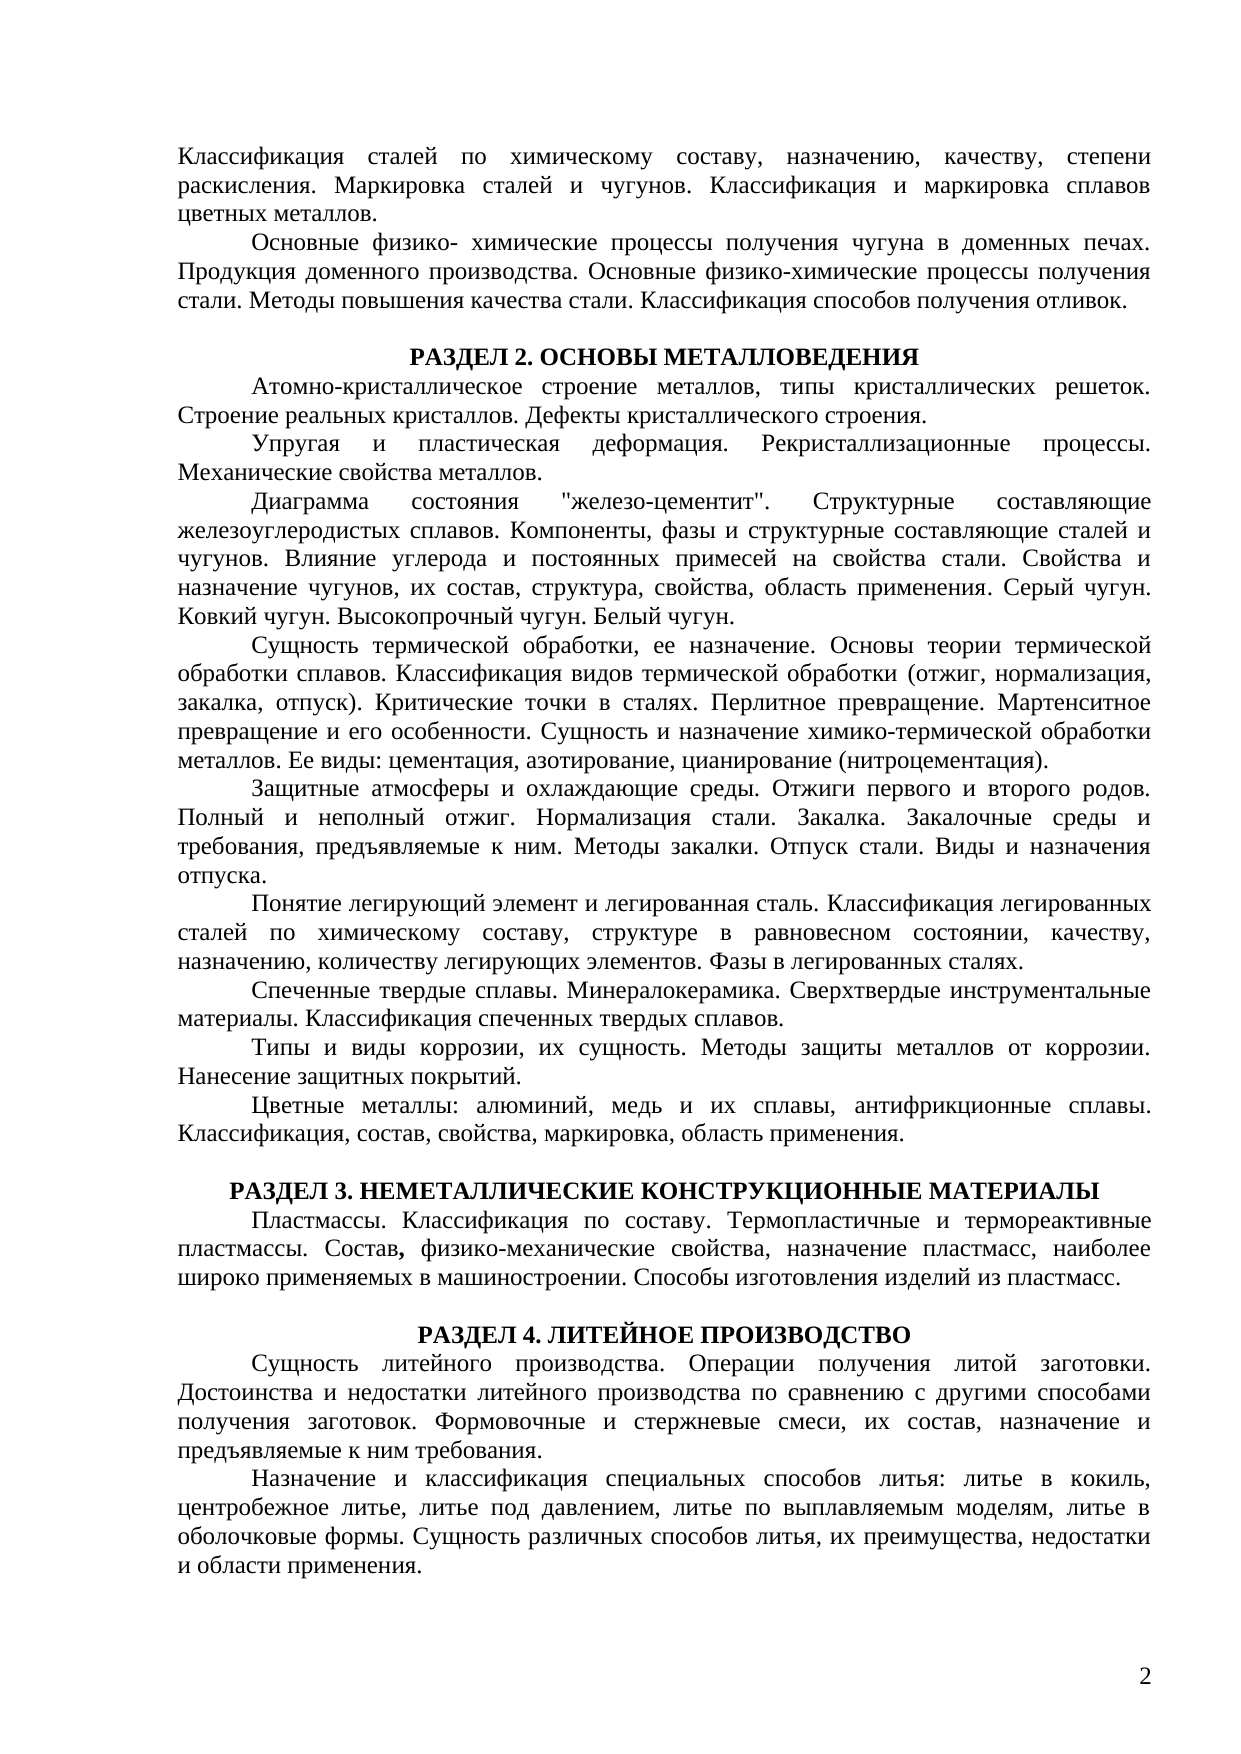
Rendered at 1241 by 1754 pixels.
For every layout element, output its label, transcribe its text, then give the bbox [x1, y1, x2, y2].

text Диаграмма состояния "железо-цементит". Структурные составляющие железоуглеродистых сплавов. Компоненты, фазы и структурные составляющие сталей и чугунов. Влияние углерода и постоянных примесей на свойства стали. Свойства и назначение чугунов, их состав, структура, свойства, область применения. Серый чугун. Ковкий чугун. Высокопрочный чугун. Белый чугун. [177, 486, 1152, 630]
text Цветные металлы: алюминий, медь и их сплавы, антифрикционные сплавы. Классификация, состав, свойства, маркировка, область применения. [177, 1090, 1152, 1147]
text Типы и виды коррозии, их сущность. Методы защиты металлов от коррозии. Нанесение защитных покрытий. [177, 1032, 1152, 1090]
text РАЗДЕЛ 2. ОСНОВЫ МЕТАЛЛОВЕДЕНИЯ [177, 342, 1152, 371]
text РАЗДЕЛ 4. ЛИТЕЙНОЕ ПРОИЗВОДСТВО [177, 1320, 1152, 1348]
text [177, 141, 1152, 227]
text Сущность термической обработки, ее назначение. Основы теории термической обработки сплавов. Классификация видов термической обработки (отжиг, нормализация, закалка, отпуск). Критические точки в сталях. Перлитное превращение. Мартенситное превращение и его особенности. Сущность и назначение химико-термической обработки металлов. Ее виды: цементация, азотирование, цианирование (нитроцементация). [177, 630, 1152, 773]
text Защитные атмосферы и охлаждающие среды. Отжиги первого и второго родов. Полный и неполный отжиг. Нормализация стали. Закалка. Закалочные среды и требования, предъявляемые к ним. Методы закалки. Отпуск стали. Виды и назначения отпуска. [177, 773, 1152, 888]
text Понятие легирующий элемент и легированная сталь. Классификация легированных сталей по химическому составу, структуре в равновесном состоянии, качеству, назначению, количеству легирующих элементов. Фазы в легированных сталях. [177, 888, 1152, 975]
text Пластмассы. Классификация по составу. Термопластичные и термореактивные пластмассы. Состав, физико-механические свойства, назначение пластмасс, наиболее широко применяемых в машиностроении. Способы изготовления изделий из пластмасс. [177, 1205, 1152, 1291]
text Назначение и классификация специальных способов литья: литье в кокиль, центробежное литье, литье под давлением, литье по выплавляемым моделям, литье в оболочковые формы. Сущность различных способов литья, их преимущества, недостатки и области применения. [177, 1463, 1152, 1578]
text РАЗДЕЛ 3. НЕМЕТАЛЛИЧЕСКИЕ КОНСТРУКЦИОННЫЕ МАТЕРИАЛЫ [177, 1176, 1152, 1205]
text Упругая и пластическая деформация. Рекристаллизационные процессы. Механические свойства металлов. [177, 428, 1152, 486]
text Спеченные твердые сплавы. Минералокерамика. Сверхтвердые инструментальные материалы. Классификация спеченных твердых сплавов. [177, 975, 1152, 1032]
text Сущность литейного производства. Операции получения литой заготовки. Достоинства и недостатки литейного производства по сравнению с другими способами получения заготовок. Формовочные и стержневые смеси, их состав, назначение и предъявляемые к ним требования. [177, 1348, 1152, 1463]
text Основные физико- химические процессы получения чугуна в доменных печах. Продукция доменного производства. Основные физико-химические процессы получения стали. Методы повышения качества стали. Классификация способов получения отливок. [177, 227, 1152, 313]
text Атомно-кристаллическое строение металлов, типы кристаллических решеток. Строение реальных кристаллов. Дефекты кристаллического строения. [177, 371, 1152, 428]
